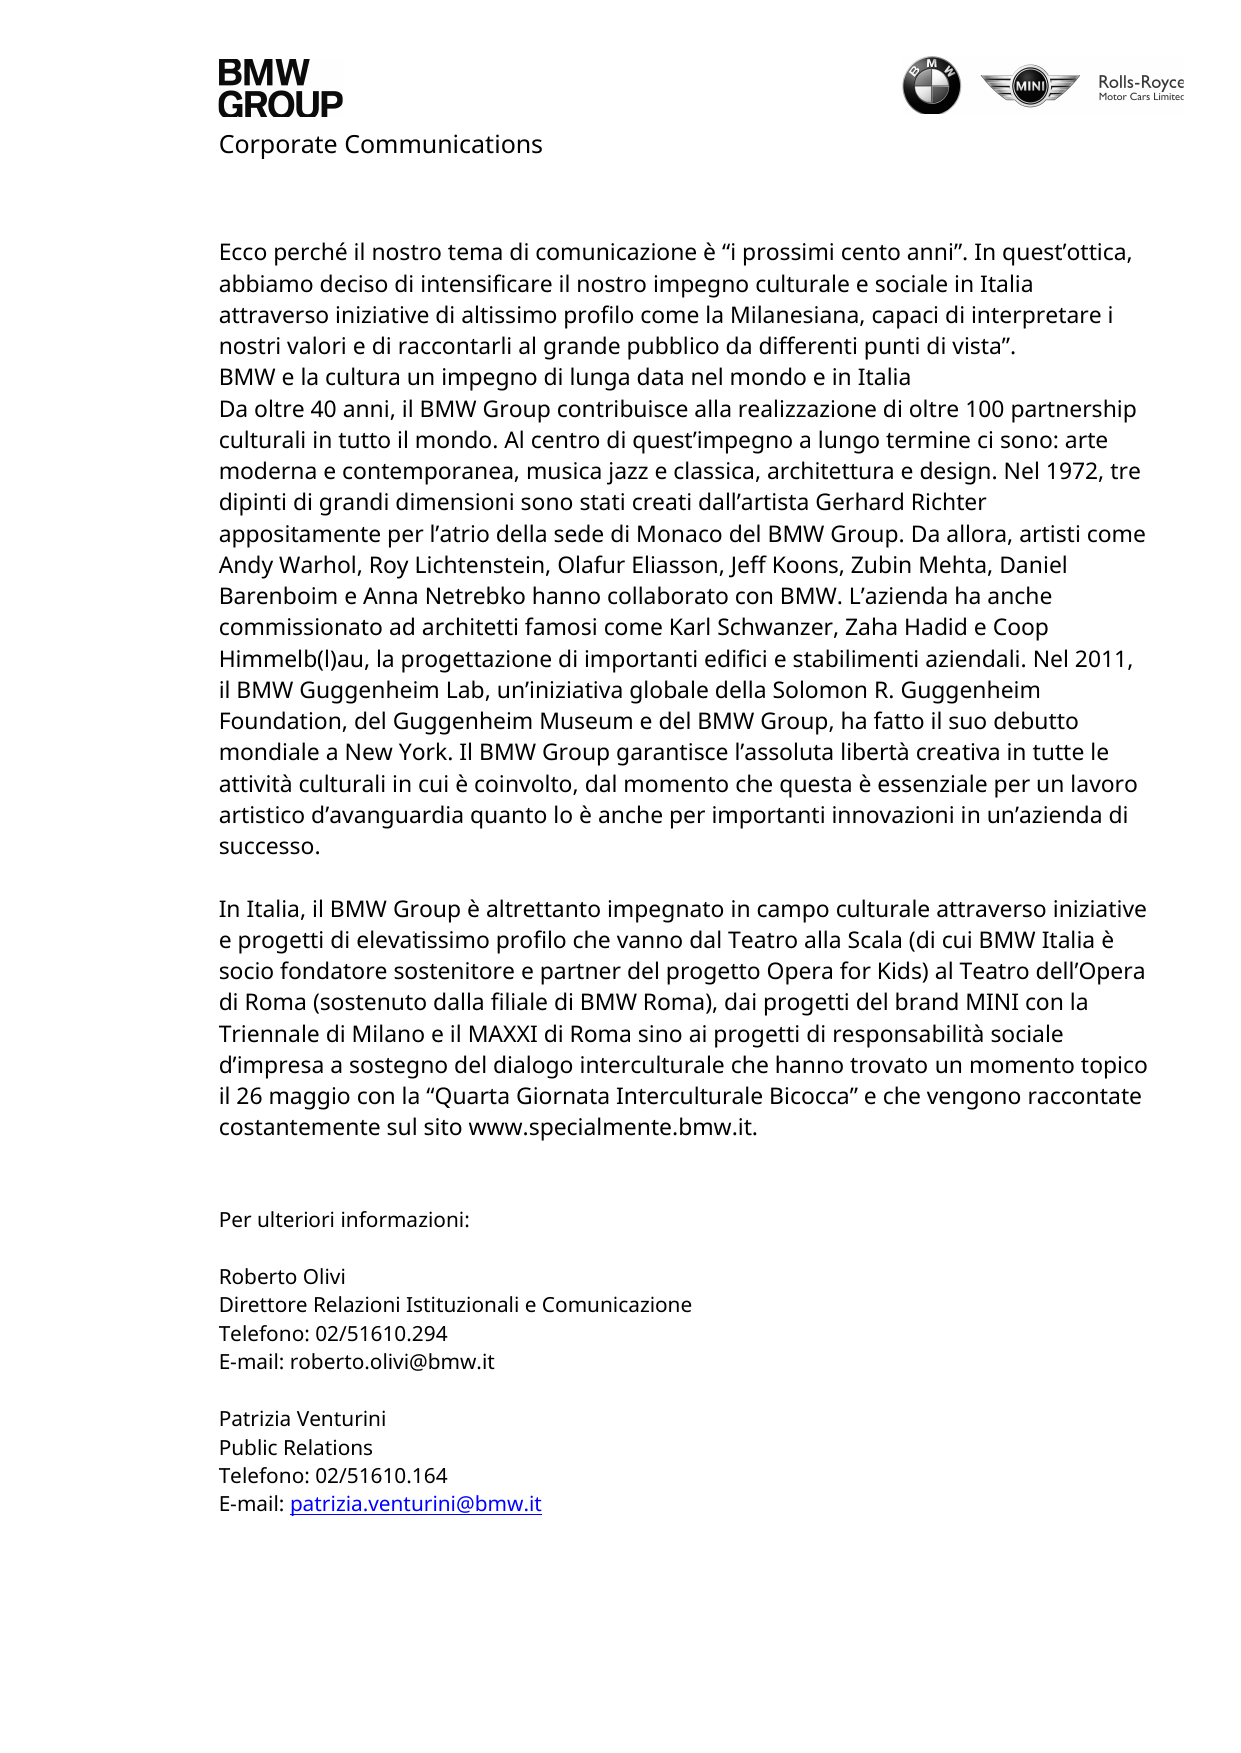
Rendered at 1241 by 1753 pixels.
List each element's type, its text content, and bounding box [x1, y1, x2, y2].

text Patrizia Venturini [218, 1404, 1149, 1433]
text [218, 236, 1149, 361]
picture [218, 59, 343, 116]
text Direttore Relazioni Istituzionali e Comunicazione [218, 1290, 1149, 1319]
text E-mail: roberto.olivi@bmw.it [218, 1347, 1149, 1376]
text BMW e la cultura un impegno di lunga data nel mondo e in Italia [218, 361, 1149, 393]
text Telefono: 02/51610.164 [218, 1461, 1149, 1489]
text Public Relations [218, 1433, 1149, 1461]
picture [902, 56, 1184, 113]
text In Italia, il BMW Group è altrettanto impegnato in campo culturale attraverso iniziative e progetti di elevatissimo profilo che vanno dal Teatro alla Scala (di cui BMW Italia è socio fondatore sostenitore e partner del progetto Opera for Kids) al Teatro dell’Opera di Roma (sostenuto dalla filiale di BMW Roma), dai progetti del brand MINI con la Triennale di Milano e il MAXXI di Roma sino ai progetti di responsabilità sociale d’impresa a sostegno del dialogo interculturale che hanno trovato un momento topico il 26 maggio con la “Quarta Giornata Interculturale Bicocca” e che vengono raccontate costantemente sul sito www.specialmente.bmw.it. [218, 893, 1149, 1143]
text Roberto Olivi [218, 1262, 1149, 1290]
text Per ulteriori informazioni: [218, 1205, 1149, 1233]
text Telefono: 02/51610.294 [218, 1319, 1149, 1347]
text Da oltre 40 anni, il BMW Group contribuisce alla realizzazione di oltre 100 partnership culturali in tutto il mondo. Al centro di quest’impegno a lungo termine ci sono: arte moderna e contemporanea, musica jazz e classica, architettura e design. Nel 1972, tre dipinti di grandi dimensioni sono stati creati dall’artista Gerhard Richter appositamente per l’atrio della sede di Monaco del BMW Group. Da allora, artisti come Andy Warhol, Roy Lichtenstein, Olafur Eliasson, Jeff Koons, Zubin Mehta, Daniel Barenboim e Anna Netrebko hanno collaborato con BMW. L’azienda ha anche commissionato ad architetti famosi come Karl Schwanzer, Zaha Hadid e Coop Himmelb(l)au, la progettazione di importanti edifici e stabilimenti aziendali. Nel 2011, il BMW Guggenheim Lab, un’iniziativa globale della Solomon R. Guggenheim Foundation, del Guggenheim Museum e del BMW Group, ha fatto il suo debutto mondiale a New York. Il BMW Group garantisce l’assoluta libertà creativa in tutte le attività culturali in cui è coinvolto, dal momento che questa è essenziale per un lavoro artistico d’avanguardia quanto lo è anche per importanti innovazioni in un’azienda di successo. [218, 393, 1149, 861]
text E-mail: patrizia.venturini@bmw.it [218, 1489, 1149, 1578]
